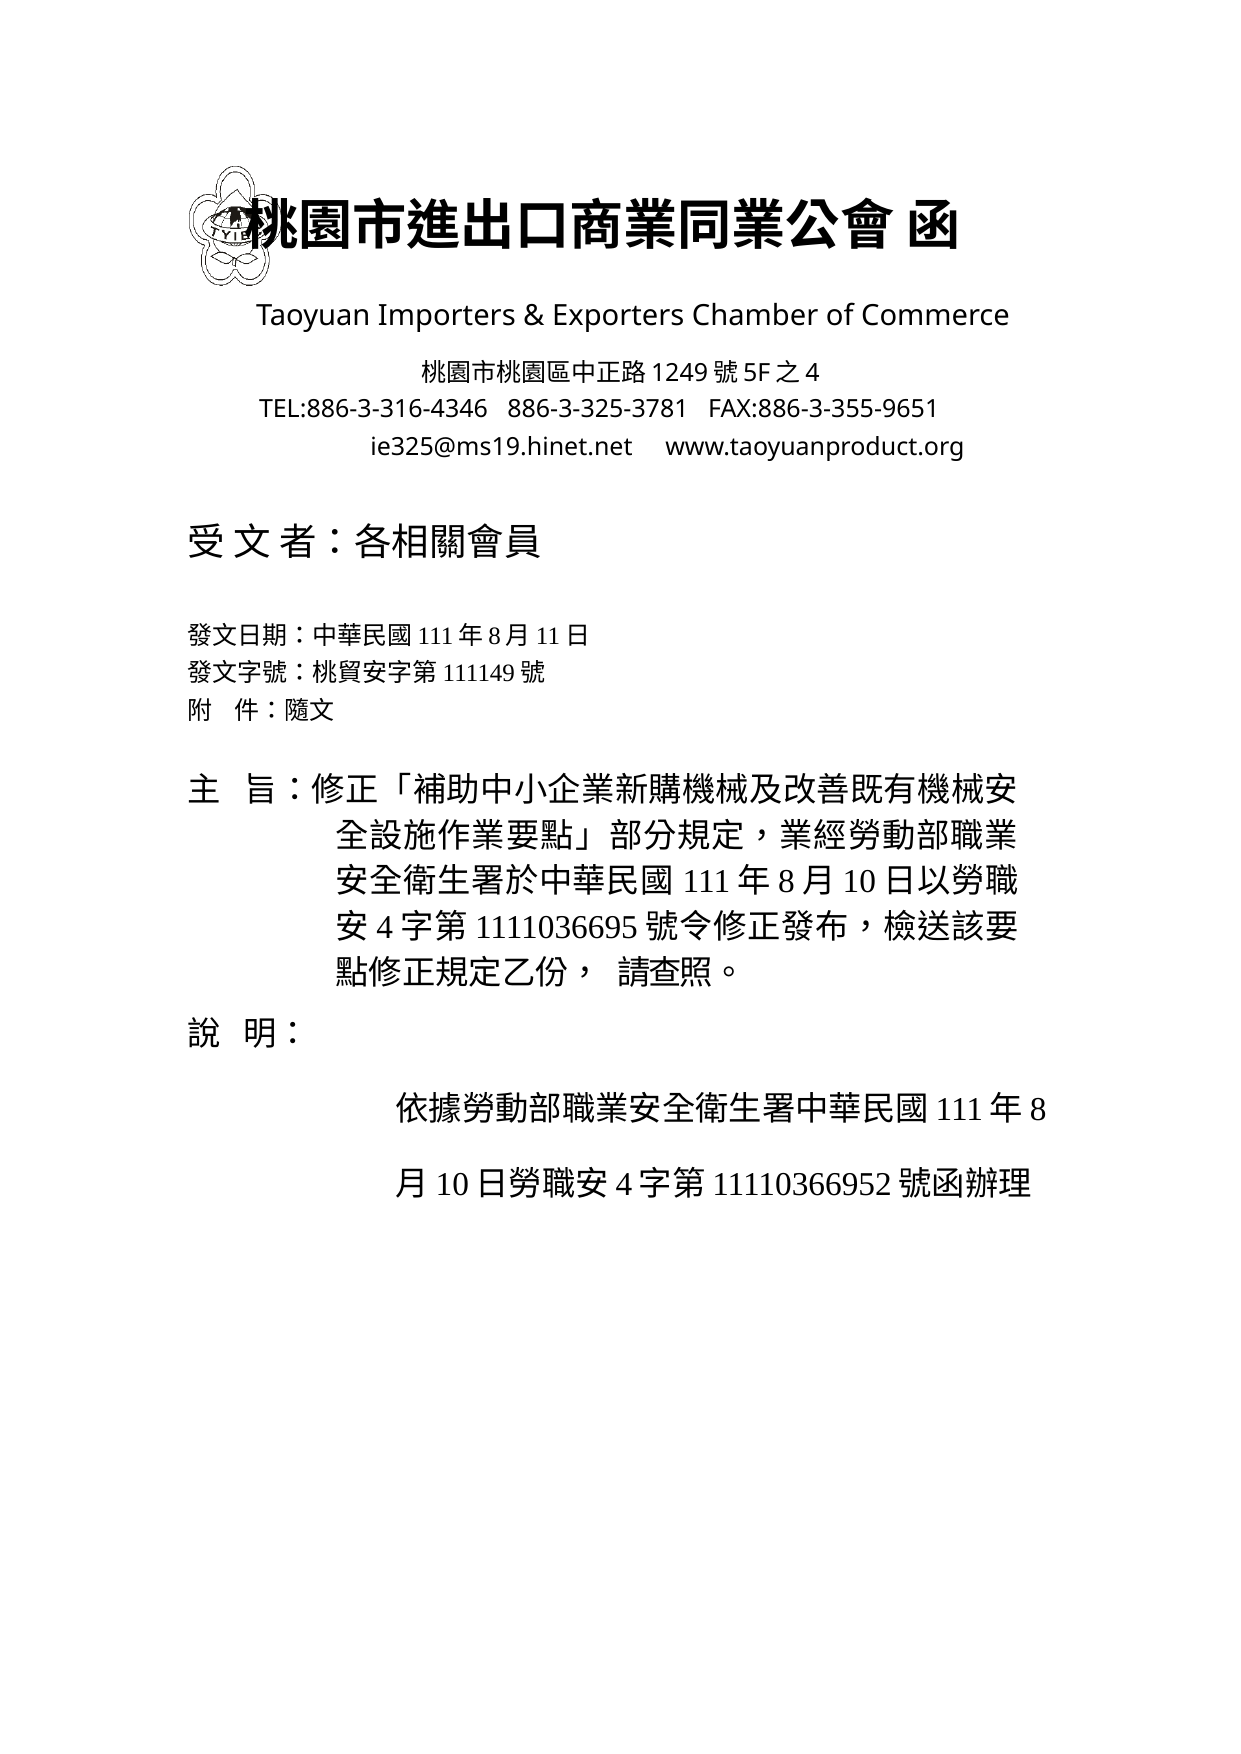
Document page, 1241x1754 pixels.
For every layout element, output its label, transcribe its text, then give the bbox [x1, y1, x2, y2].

text TEL:886-3-316-4346 886-3-325-3781 FAX:886-3-355-9651 [187, 389, 1103, 427]
text 說 明： [187, 994, 1053, 1069]
text 發文日期：中華民國111年8月11日 [187, 614, 1078, 652]
text 依據勞動部職業安全衛生署中華民國111年8月10日勞職安4字第11110366952號函辦理 [395, 1069, 1053, 1219]
text 桃園市進出口商業同業公會 函 [187, 164, 1053, 277]
text ie325@ms19.hinet.net www.taoyuanproduct.org [187, 427, 1147, 464]
text 附 件：隨文 [187, 689, 1078, 727]
text 受 文 者：各相關會員 [187, 502, 1092, 577]
text 主 旨：修正「補助中小企業新購機械及改善既有機械安全設施作業要點」部分規定，業經勞動部職業安全衛生署於中華民國111年8月10日以勞職安4字第1111036695號令修正發布，檢送該要點修正規定乙份， 請查照。 [187, 764, 1019, 994]
text Taoyuan Importers & Exporters Chamber of Commerce [187, 277, 1053, 352]
text 發文字號：桃貿安字第111149號 [187, 652, 1078, 689]
text 桃園市桃園區中正路1249號5F之4 [187, 352, 1053, 389]
